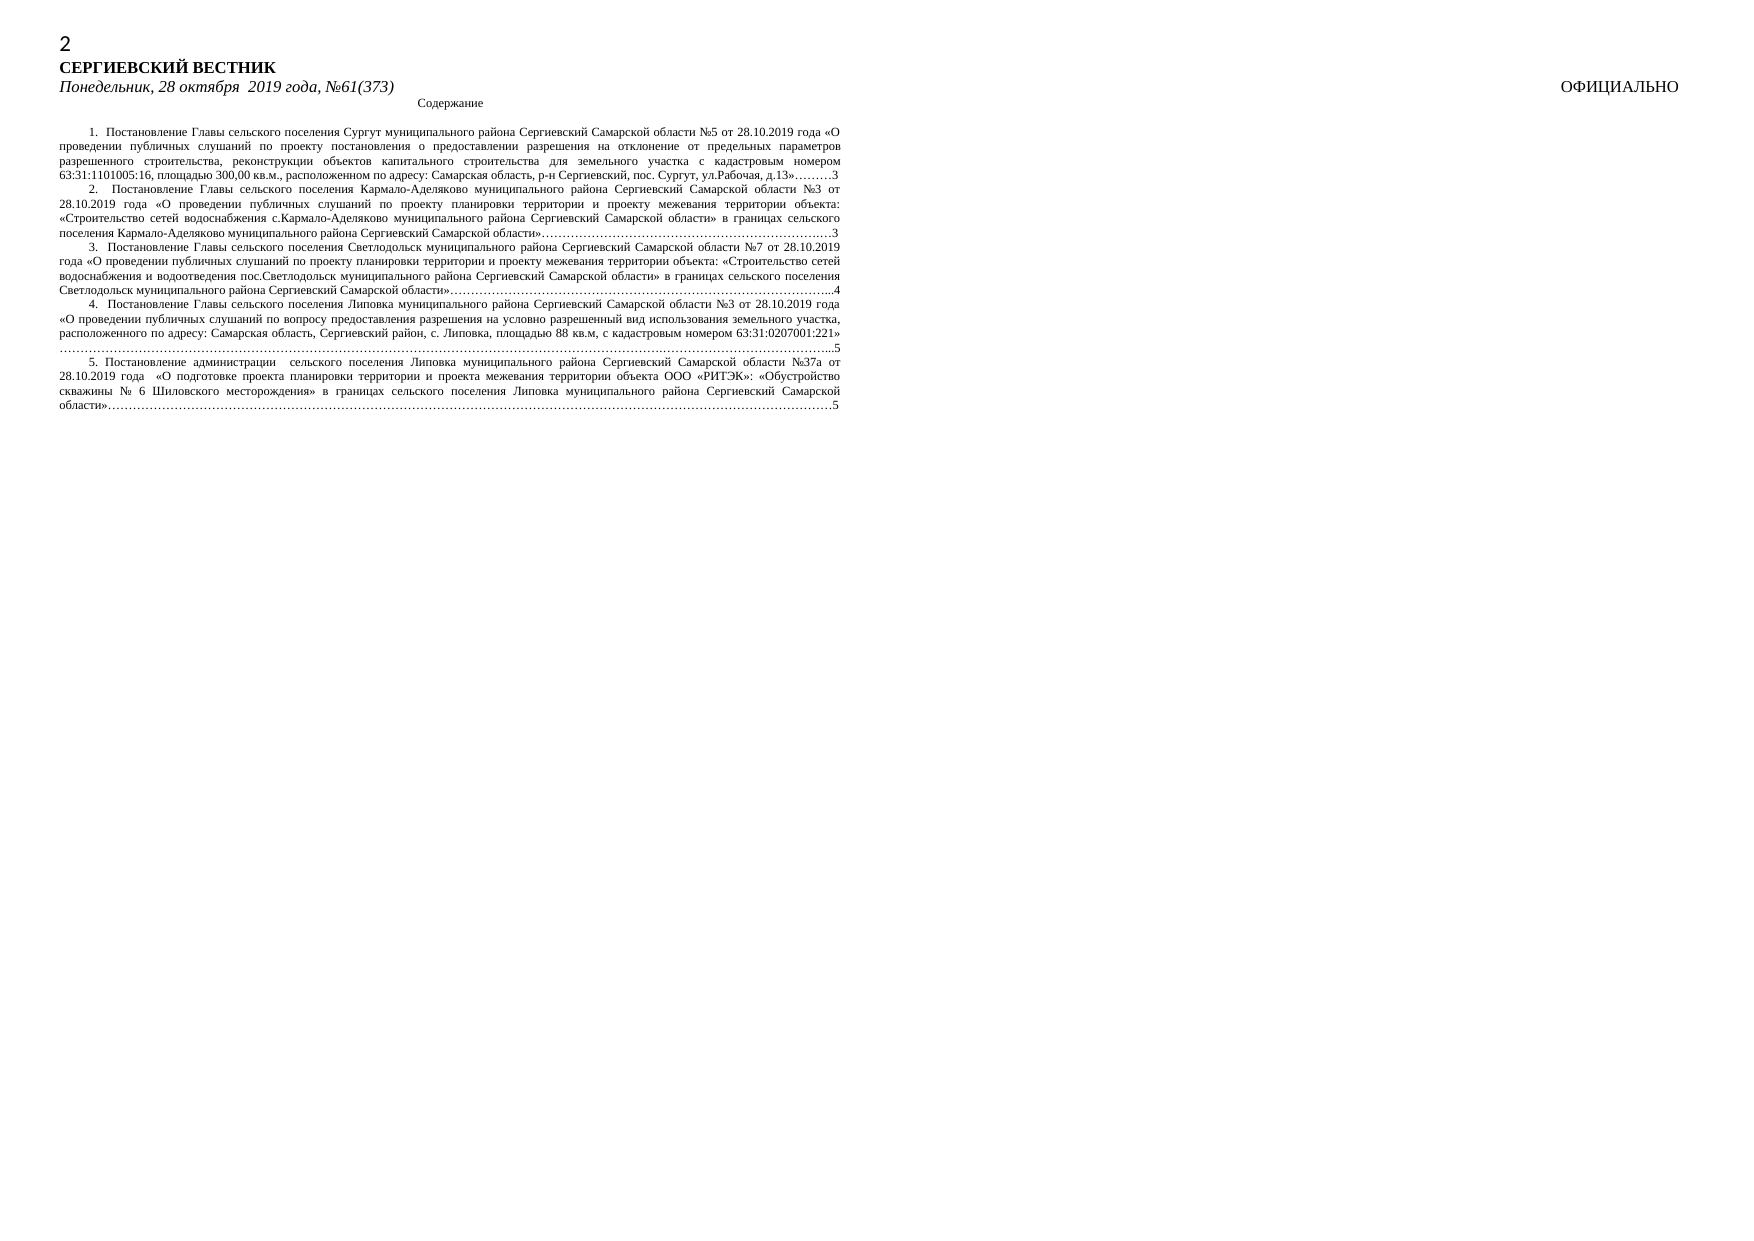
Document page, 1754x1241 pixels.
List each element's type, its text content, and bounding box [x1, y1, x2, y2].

text 4. Постановление Главы сельского поселения Липовка муниципального района Сергиевский Самарской области №3 от 28.10.2019 года «О проведении публичных слушаний по вопросу предоставления разрешения на условно разрешенный вид использования земельного участка, расположенного по адресу: Самарская область, Сергиевский район, с. Липовка, площадью 88 кв.м, с кадастровым номером 63:31:0207001:221» ……………………………………………………………………………………………………………………………….…………………………………...5 [59, 297, 842, 355]
text 3. Постановление Главы сельского поселения Светлодольск муниципального района Сергиевский Самарской области №7 от 28.10.2019 года «О проведении публичных слушаний по проекту планировки территории и проекту межевания территории объекта: «Строительство сетей водоснабжения и водоотведения пос.Светлодольск муниципального района Сергиевский Самарской области» в границах сельского поселения Светлодольск муниципального района Сергиевский Самарской области»………………………………………………………………………………...4 [59, 240, 842, 297]
text 1. Постановление Главы сельского поселения Сургут муниципального района Сергиевский Самарской области №5 от 28.10.2019 года «О проведении публичных слушаний по проекту постановления о предоставлении разрешения на отклонение от предельных параметров разрешенного строительства, реконструкции объектов капитального строительства для земельного участка с кадастровым номером 63:31:1101005:16, площадью 300,00 кв.м., расположенном по адресу: Самарская область, р-н Сергиевский, пос. Сургут, ул.Рабочая, д.13»………3 [59, 125, 842, 182]
text Содержание [59, 96, 842, 110]
text 5. Постановление администрации сельского поселения Липовка муниципального района Сергиевский Самарской области №37а от 28.10.2019 года «О подготовке проекта планировки территории и проекта межевания территории объекта ООО «РИТЭК»: «Обустройство скважины № 6 Шиловского месторождения» в границах сельского поселения Липовка муниципального района Сергиевский Самарской области»…………………………………………………………………………………………………………………………………………………………5 [59, 355, 842, 412]
text 2. Постановление Главы сельского поселения Кармало-Аделяково муниципального района Сергиевский Самарской области №3 от 28.10.2019 года «О проведении публичных слушаний по проекту планировки территории и проекту межевания территории объекта: «Строительство сетей водоснабжения с.Кармало-Аделяково муниципального района Сергиевский Самарской области» в границах сельского поселения Кармало-Аделяково муниципального района Сергиевский Самарской области»………………………………………………………….…3 [59, 182, 842, 240]
